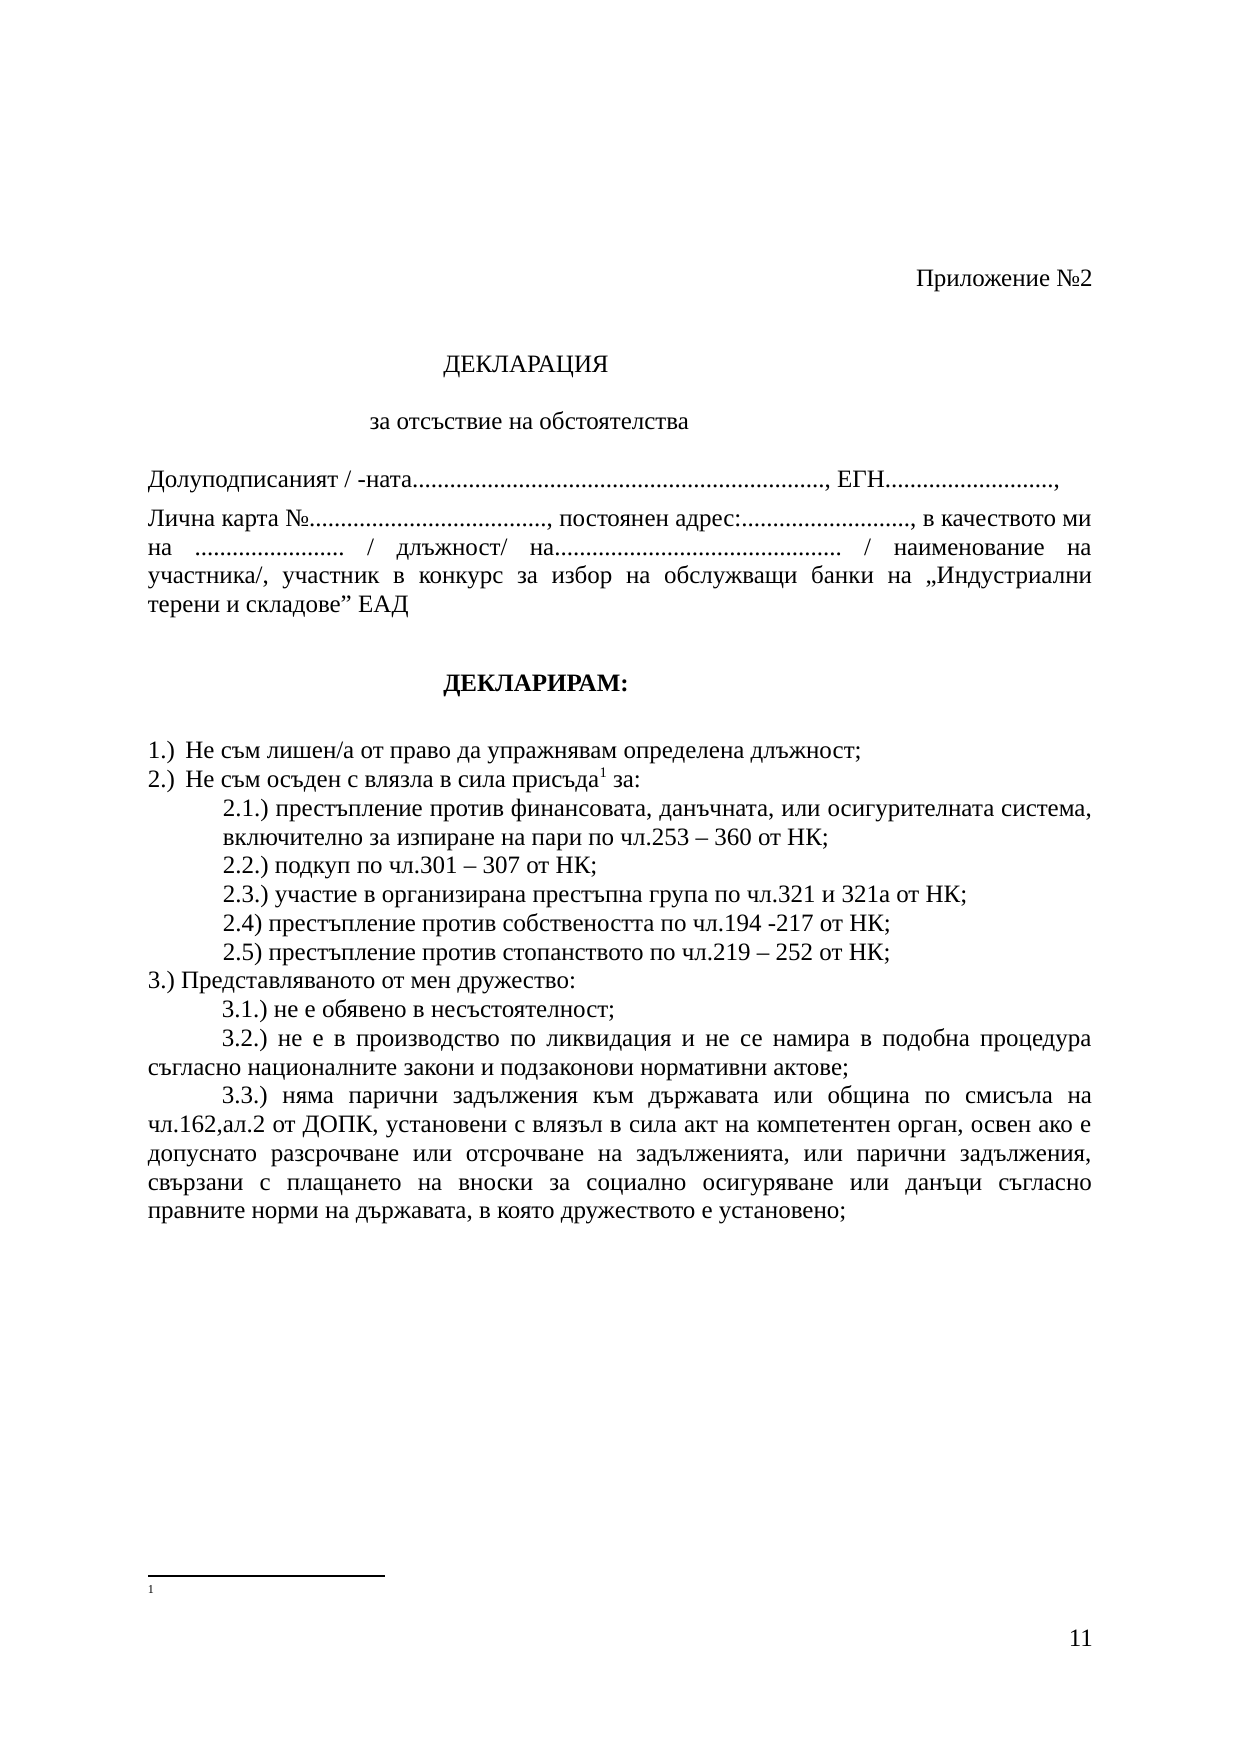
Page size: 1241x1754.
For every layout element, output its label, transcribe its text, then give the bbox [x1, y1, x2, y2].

text за отсъствие на обстоятелства [148, 406, 1092, 435]
text 2.4) престъпление против собствеността по чл.194 -217 от НК; [223, 908, 1092, 937]
text Долуподписаният / -ната.................................................................., ЕГН..........................., [148, 464, 1092, 493]
text Приложение №2 [738, 263, 1092, 291]
text 3.) Представляваното от мен дружество: [148, 966, 1092, 994]
list Не съм лишен/а от право да упражнявам определена длъжност; [148, 736, 1092, 764]
text 2.2.) подкуп по чл.301 – 307 от НК; [223, 851, 1092, 879]
text ДЕКЛАРИРАМ: [148, 668, 1092, 696]
text 3.2.) не е в производство по ликвидация и не се намира в подобна процедура съгласно националните закони и подзаконови нормативни актове; [148, 1023, 1092, 1081]
text Лична карта №......................................, постоянен адрес:..........................., в качеството ми на ........................ / длъжност/ на.............................................. / наименование на участника/, участник в конкурс за избор на обслужващи банки на „Индустриални терени и складове” ЕАД [148, 503, 1092, 618]
text 3.1.) не е обявено в несъстоятелност; [148, 994, 1092, 1023]
text 2.3.) участие в организирана престъпна група по чл.321 и 321а от НК; [223, 879, 1092, 908]
text 2.1.) престъпление против финансовата, данъчната, или осигурителната система, включително за изпиране на пари по чл.253 – 360 от НК; [223, 793, 1092, 851]
text ДЕКЛАРАЦИЯ [369, 349, 1092, 378]
text 3.3.) няма парични задължения към държавата или община по смисъла на чл.162,ал.2 от ДОПК, установени с влязъл в сила акт на компетентен орган, освен ако е допуснато разсрочване или отсрочване на задълженията, или парични задължения, свързани с плащането на вноски за социално осигуряване или данъци съгласно правните норми на държавата, в която дружеството е установено; [148, 1081, 1092, 1224]
list Не съм осъден с влязла в сила присъда за: [148, 764, 1092, 793]
text 2.5) престъпление против стопанството по чл.219 – 252 от НК; [223, 937, 1092, 966]
